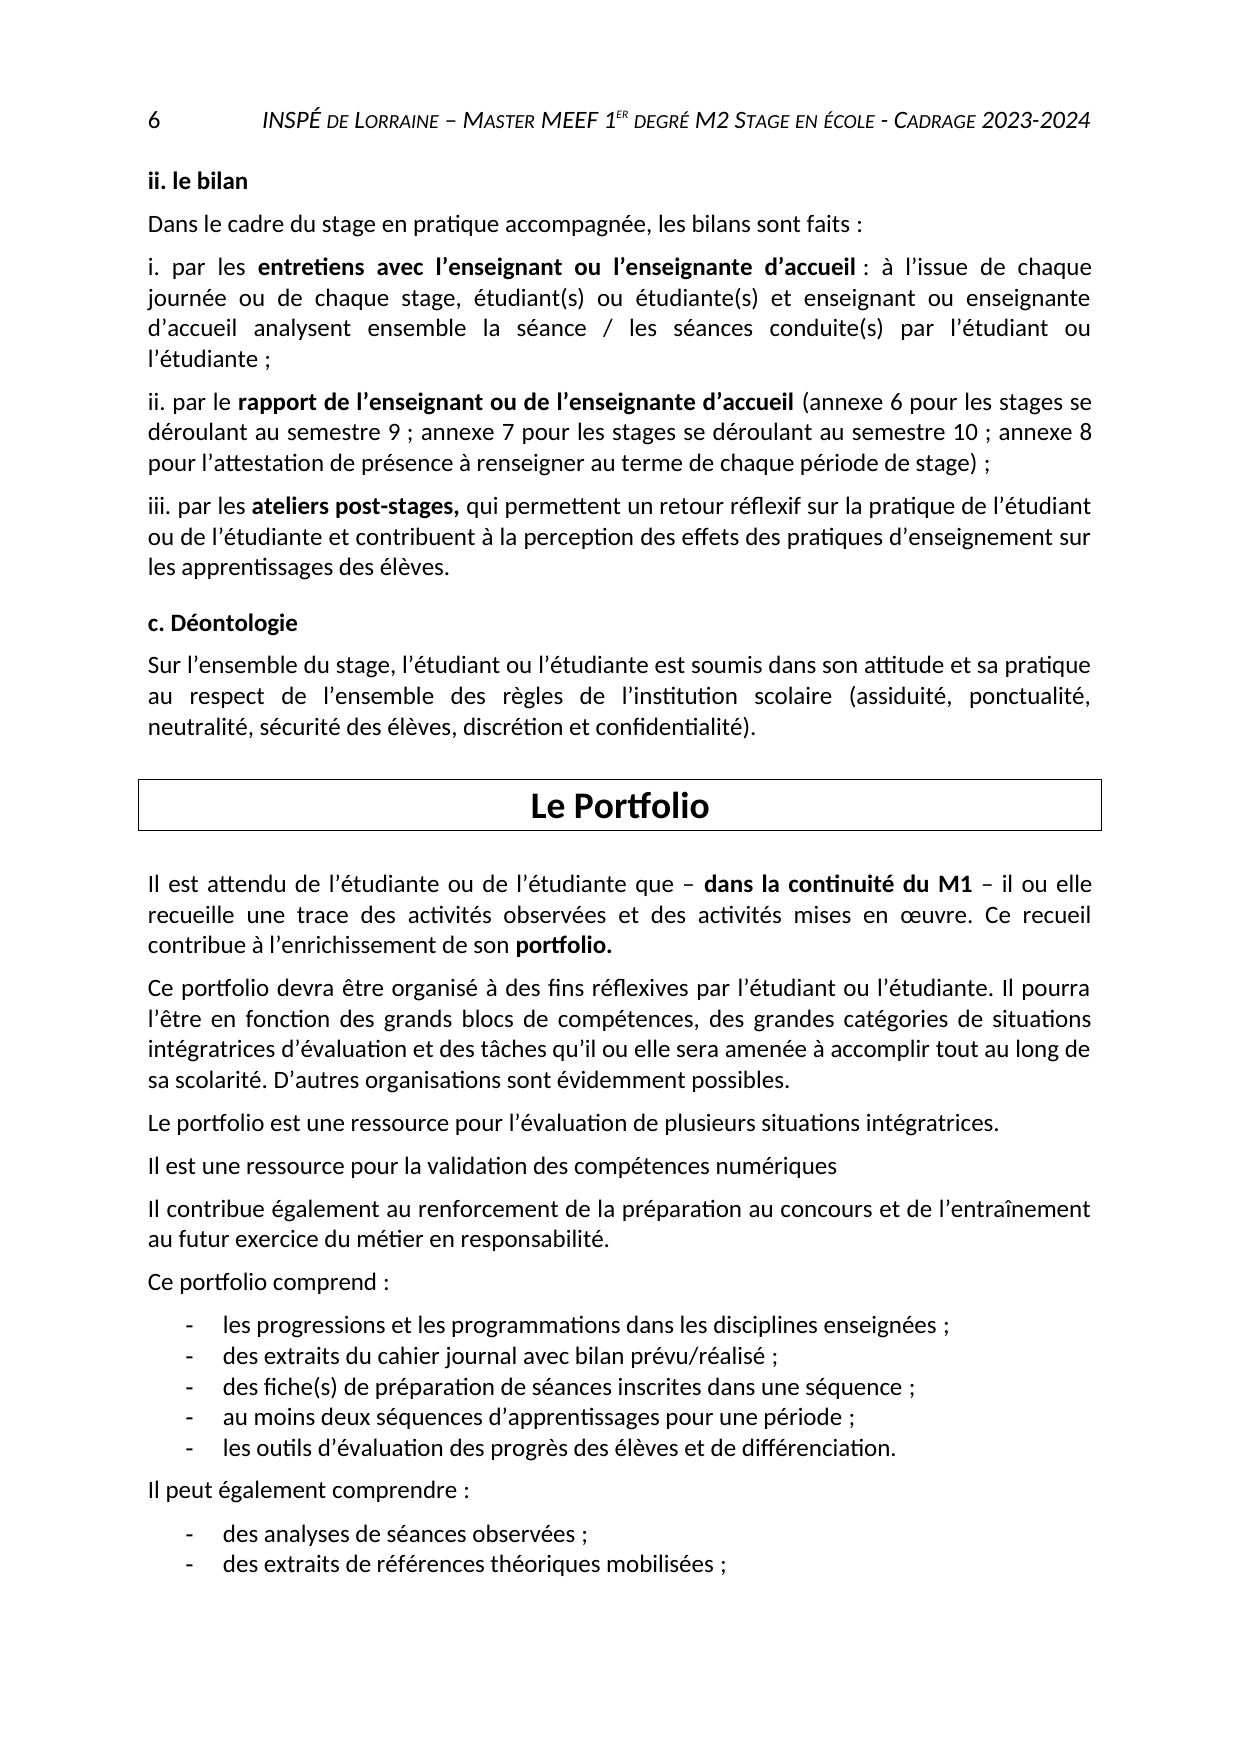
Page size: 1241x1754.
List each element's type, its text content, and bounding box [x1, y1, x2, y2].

text Il est attendu de l’étudiante ou de l’étudiante que – dans la continuité du M1 – il ou elle recueille une trace des activités observées et des activités mises en œuvre. Ce recueil contribue à l’enrichissement de son portfolio. [148, 868, 1092, 960]
text Il peut également comprendre : [148, 1475, 1092, 1505]
text ii. par le rapport de l’enseignant ou de l’enseignante d’accueil (annexe 6 pour les stages se déroulant au semestre 9 ; annexe 7 pour les stages se déroulant au semestre 10 ; annexe 8 pour l’attestation de présence à renseigner au terme de chaque période de stage) ; [148, 386, 1092, 478]
text Il contribue également au renforcement de la préparation au concours et de l’entraînement au futur exercice du métier en responsabilité. [148, 1193, 1092, 1254]
list au moins deux séquences d’apprentissages pour une période ; [185, 1401, 1092, 1432]
list des extraits de références théoriques mobilisées ; [185, 1548, 1092, 1579]
text iii. par les ateliers post-stages, qui permettent un retour réflexif sur la pratique de l’étudiant ou de l’étudiante et contribuent à la perception des effets des pratiques d’enseignement sur les apprentissages des élèves. [148, 490, 1092, 582]
text Le portfolio est une ressource pour l’évaluation de plusieurs situations intégratrices. [148, 1107, 1092, 1137]
subtitle Le Portfolio [139, 780, 1101, 830]
text Dans le cadre du stage en pratique accompagnée, les bilans sont faits : [148, 208, 1092, 239]
list des extraits du cahier journal avec bilan prévu/réalisé ; [185, 1340, 1092, 1371]
text Il est une ressource pour la validation des compétences numériques [148, 1150, 1092, 1181]
list les progressions et les programmations dans les disciplines enseignées ; [185, 1309, 1092, 1340]
text i. par les entretiens avec l’enseignant ou l’enseignante d’accueil : à l’issue de chaque journée ou de chaque stage, étudiant(s) ou étudiante(s) et enseignant ou enseignante d’accueil analysent ensemble la séance / les séances conduite(s) par l’étudiant ou l’étudiante ; [148, 251, 1092, 373]
list les outils d’évaluation des progrès des élèves et de différenciation. [185, 1432, 1092, 1462]
text Ce portfolio comprend : [148, 1267, 1092, 1297]
subtitle ii. le bilan [148, 165, 1092, 196]
text Sur l’ensemble du stage, l’étudiant ou l’étudiante est soumis dans son attitude et sa pratique au respect de l’ensemble des règles de l’institution scolaire (assiduité, ponctualité, neutralité, sécurité des élèves, discrétion et confidentialité). [148, 650, 1092, 741]
list des analyses de séances observées ; [185, 1518, 1092, 1548]
subtitle c. Déontologie [148, 607, 1092, 637]
list des fiche(s) de préparation de séances inscrites dans une séquence ; [185, 1371, 1092, 1401]
text Ce portfolio devra être organisé à des fins réflexives par l’étudiant ou l’étudiante. Il pourra l’être en fonction des grands blocs de compétences, des grandes catégories de situations intégratrices d’évaluation et des tâches qu’il ou elle sera amenée à accomplir tout au long de sa scolarité. D’autres organisations sont évidemment possibles. [148, 972, 1092, 1094]
